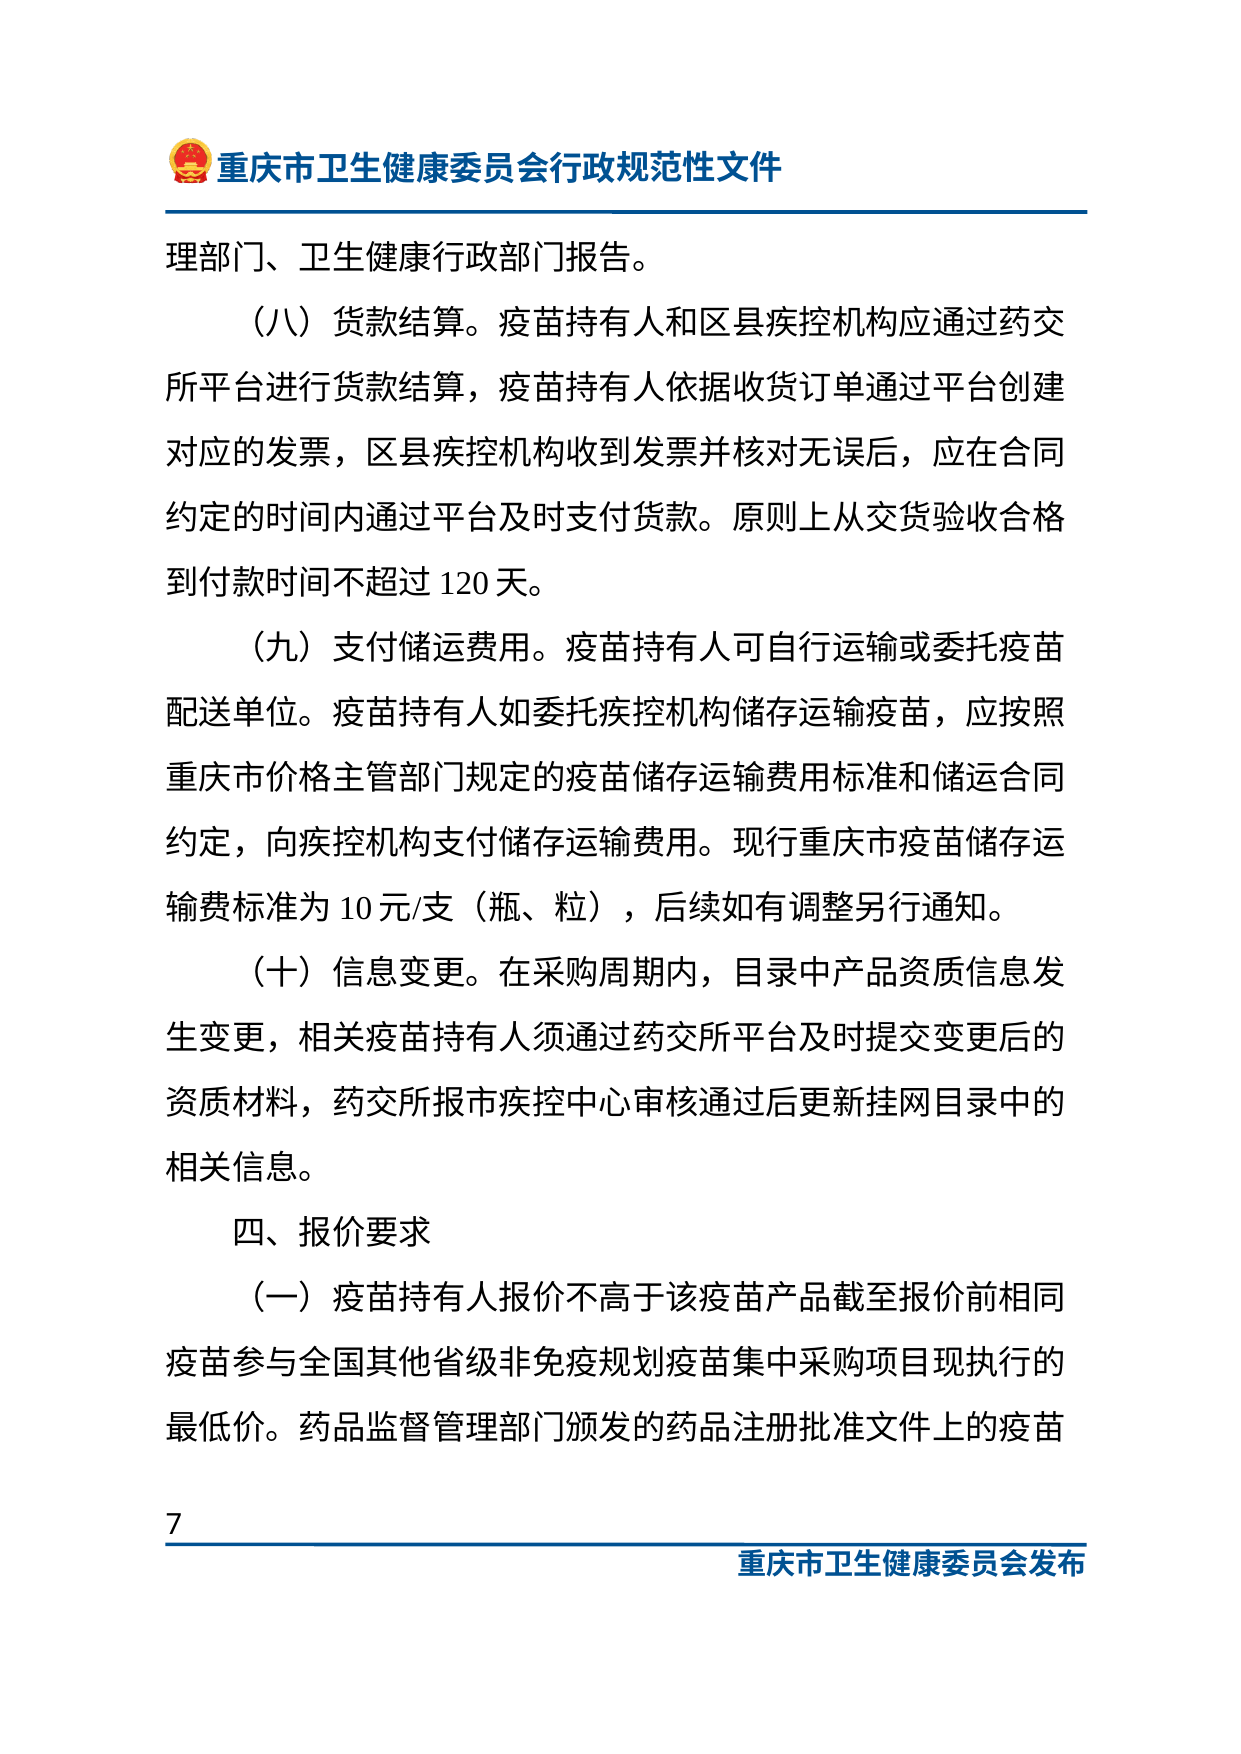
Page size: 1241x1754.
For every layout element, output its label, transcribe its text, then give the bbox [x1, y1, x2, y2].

text 四、报价要求 [165, 1197, 1087, 1262]
picture [165, 136, 216, 187]
text （九）支付储运费用。疫苗持有人可自行运输或委托疫苗配送单位。疫苗持有人如委托疾控机构储存运输疫苗，应按照重庆市价格主管部门规定的疫苗储存运输费用标准和储运合同约定，向疾控机构支付储存运输费用。现行重庆市疫苗储存运输费标准为10元/支（瓶、粒），后续如有调整另行通知。 [165, 612, 1087, 937]
text （十）信息变更。在采购周期内，目录中产品资质信息发生变更，相关疫苗持有人须通过药交所平台及时提交变更后的资质材料，药交所报市疾控中心审核通过后更新挂网目录中的相关信息。 [165, 937, 1087, 1197]
text （八）货款结算。疫苗持有人和区县疾控机构应通过药交所平台进行货款结算，疫苗持有人依据收货订单通过平台创建对应的发票，区县疾控机构收到发票并核对无误后，应在合同约定的时间内通过平台及时支付货款。原则上从交货验收合格到付款时间不超过120天。 [165, 287, 1087, 612]
